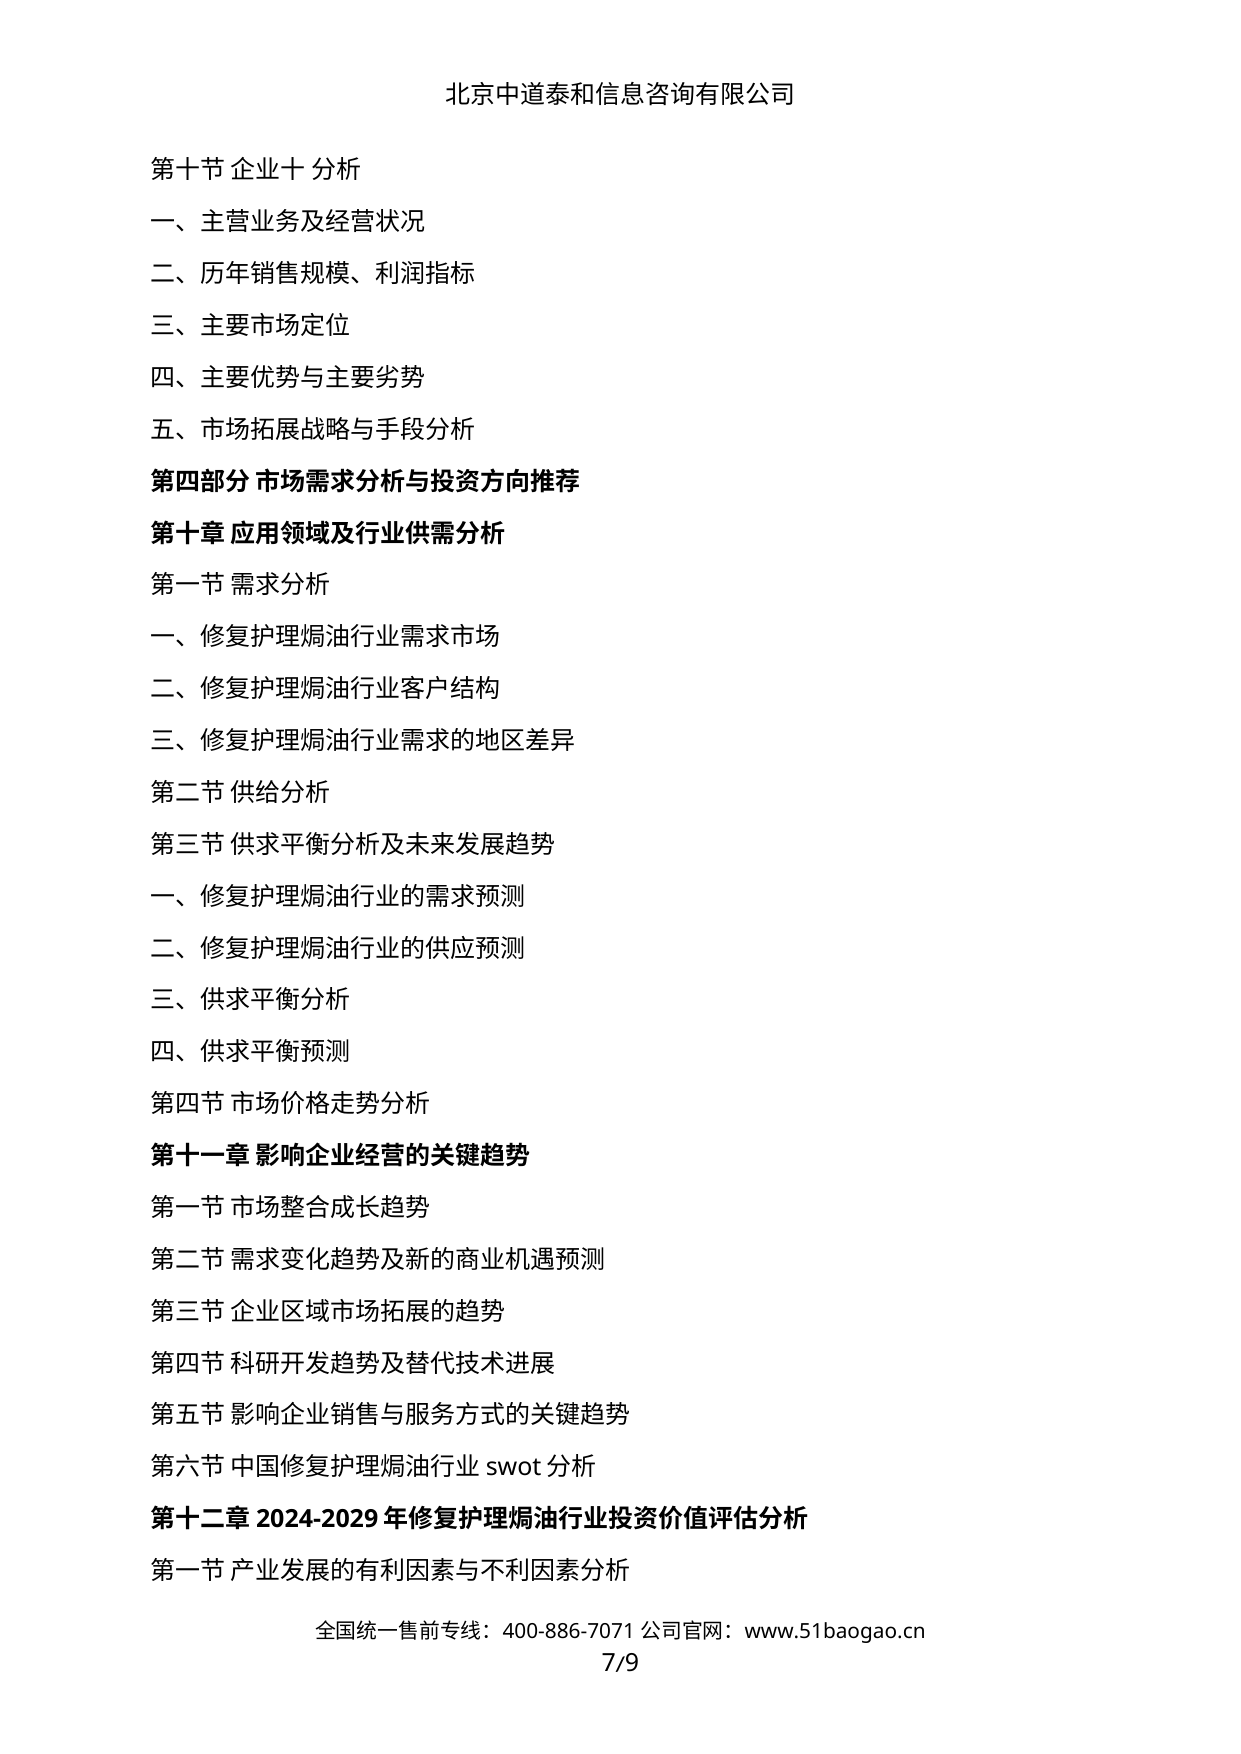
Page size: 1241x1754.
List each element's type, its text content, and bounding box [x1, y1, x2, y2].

text 一、修复护理焗油行业的需求预测 [150, 876, 1090, 912]
text 第一节 市场整合成长趋势 [150, 1187, 1090, 1224]
text 第五节 影响企业销售与服务方式的关键趋势 [150, 1395, 1090, 1431]
text 第四节 市场价格走势分析 [150, 1084, 1090, 1120]
text 第四节 科研开发趋势及替代技术进展 [150, 1343, 1090, 1379]
text 五、市场拓展战略与手段分析 [150, 409, 1090, 446]
text 第十一章 影响企业经营的关键趋势 [150, 1136, 1090, 1172]
text 第六节 中国修复护理焗油行业swot分析 [150, 1447, 1090, 1483]
text 三、供求平衡分析 [150, 980, 1090, 1016]
text 二、修复护理焗油行业的供应预测 [150, 928, 1090, 964]
text 第十节 企业十 分析 [150, 150, 1090, 186]
text 二、修复护理焗油行业客户结构 [150, 669, 1090, 705]
text 第四部分 市场需求分析与投资方向推荐 [150, 461, 1090, 497]
text 第三节 企业区域市场拓展的趋势 [150, 1291, 1090, 1327]
text 三、主要市场定位 [150, 306, 1090, 342]
text 第一节 产业发展的有利因素与不利因素分析 [150, 1551, 1090, 1587]
text 第十章 应用领域及行业供需分析 [150, 513, 1090, 549]
text 四、供求平衡预测 [150, 1032, 1090, 1068]
text 第十二章 2024-2029年修复护理焗油行业投资价值评估分析 [150, 1499, 1090, 1535]
text 四、主要优势与主要劣势 [150, 357, 1090, 394]
text 第二节 需求变化趋势及新的商业机遇预测 [150, 1239, 1090, 1276]
text 第一节 需求分析 [150, 565, 1090, 601]
text 第三节 供求平衡分析及未来发展趋势 [150, 824, 1090, 861]
text 二、历年销售规模、利润指标 [150, 254, 1090, 290]
text 一、修复护理焗油行业需求市场 [150, 617, 1090, 653]
text 第二节 供给分析 [150, 772, 1090, 809]
text 三、修复护理焗油行业需求的地区差异 [150, 721, 1090, 757]
text 一、主营业务及经营状况 [150, 202, 1090, 238]
